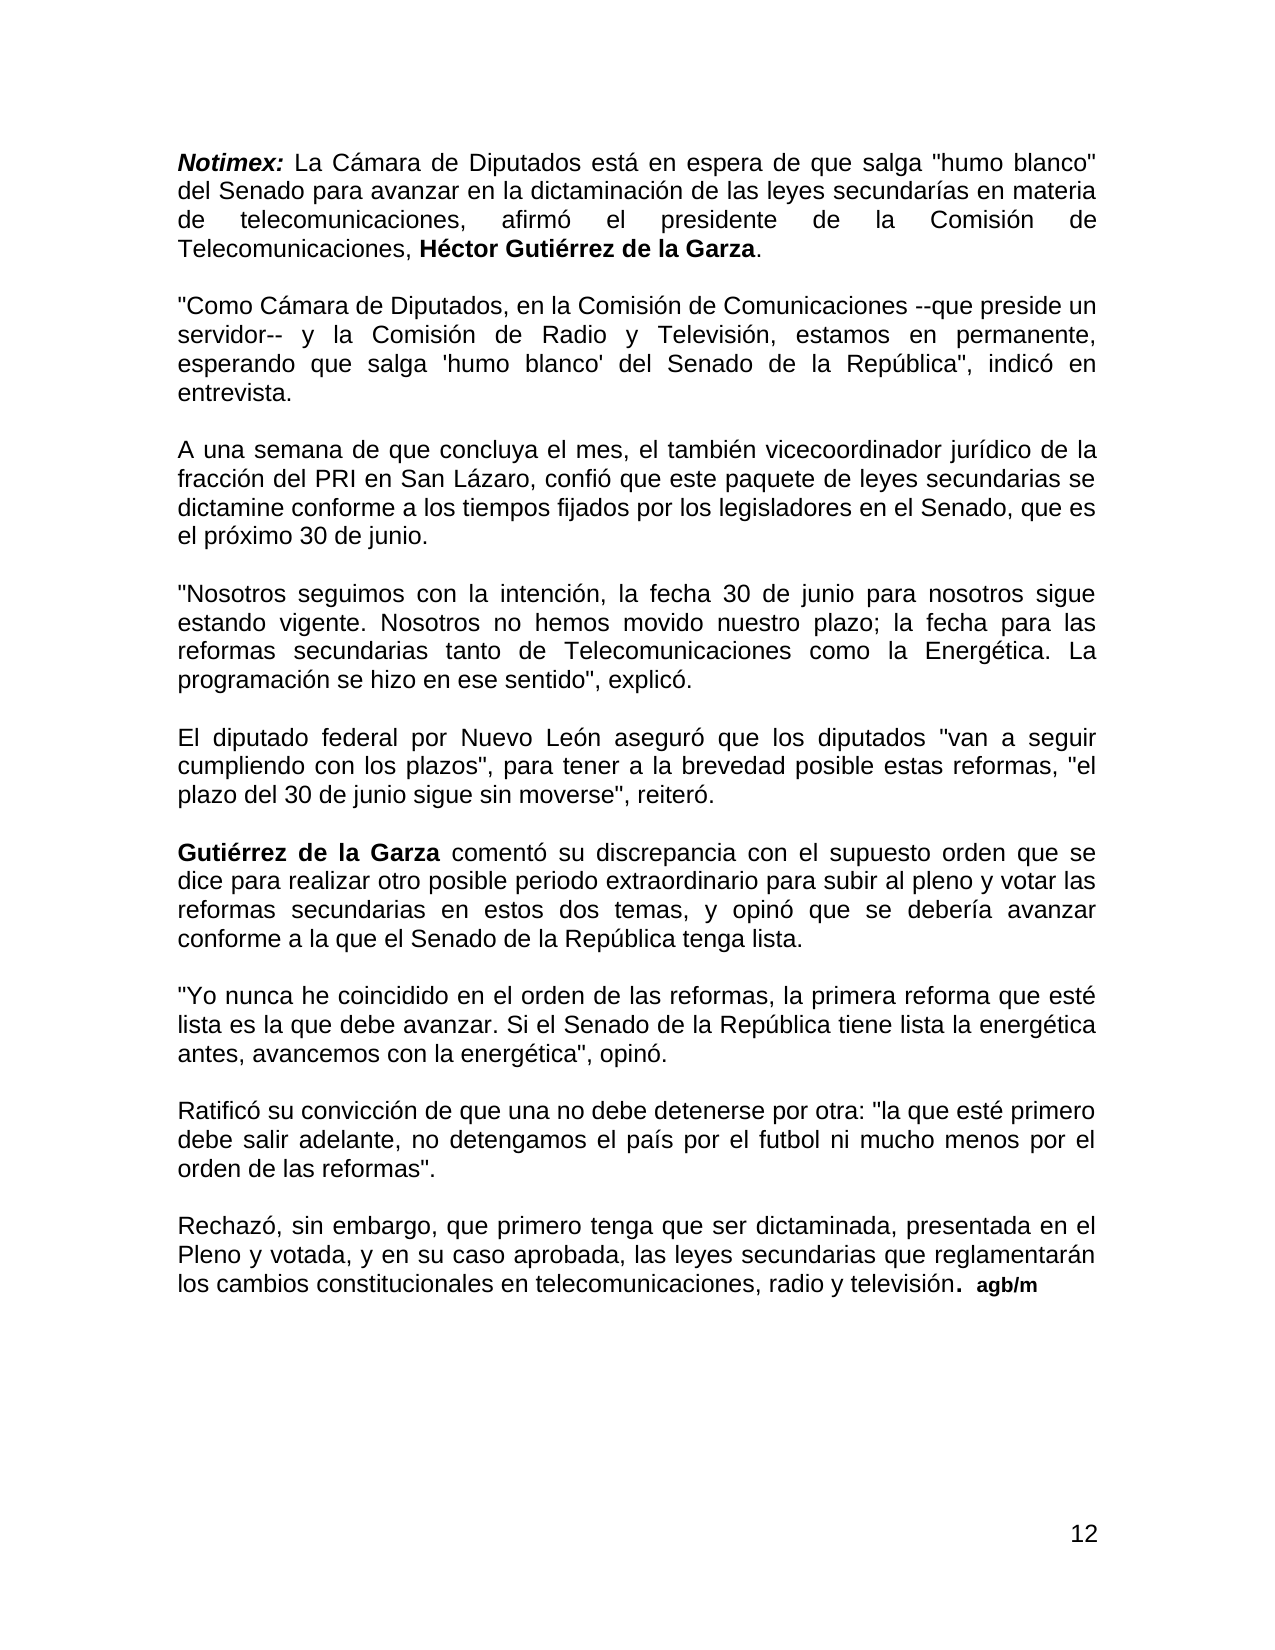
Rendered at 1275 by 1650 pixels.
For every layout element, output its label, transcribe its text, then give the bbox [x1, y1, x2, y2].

text Notimex: La Cámara de Diputados está en espera de que salga "humo blanco" del Senado para avanzar en la dictaminación de las leyes secundarías en materia de telecomunicaciones, afirmó el presidente de la Comisión de Telecomunicaciones, Héctor Gutiérrez de la Garza. [177, 148, 1098, 263]
text Rechazó, sin embargo, que primero tenga que ser dictaminada, presentada en el Pleno y votada, y en su caso aprobada, las leyes secundarias que reglamentarán los cambios constitucionales en telecomunicaciones, radio y televisión. agb/m [177, 1211, 1098, 1298]
text "Yo nunca he coincidido en el orden de las reformas, la primera reforma que esté lista es la que debe avanzar. Si el Senado de la República tiene lista la energética antes, avancemos con la energética", opinó. [177, 981, 1098, 1068]
text "Nosotros seguimos con la intención, la fecha 30 de junio para nosotros sigue estando vigente. Nosotros no hemos movido nuestro plazo; la fecha para las reformas secundarias tanto de Telecomunicaciones como la Energética. La programación se hizo en ese sentido", explicó. [177, 579, 1098, 694]
text "Como Cámara de Diputados, en la Comisión de Comunicaciones --que preside un servidor-- y la Comisión de Radio y Televisión, estamos en permanente, esperando que salga 'humo blanco' del Senado de la República", indicó en entrevista. [177, 291, 1098, 406]
text El diputado federal por Nuevo León aseguró que los diputados "van a seguir cumpliendo con los plazos", para tener a la brevedad posible estas reformas, "el plazo del 30 de junio sigue sin moverse", reiteró. [177, 723, 1098, 809]
text Ratificó su convicción de que una no debe detenerse por otra: "la que esté primero debe salir adelante, no detengamos el país por el futbol ni mucho menos por el orden de las reformas". [177, 1096, 1098, 1183]
text Gutiérrez de la Garza comentó su discrepancia con el supuesto orden que se dice para realizar otro posible periodo extraordinario para subir al pleno y votar las reformas secundarias en estos dos temas, y opinó que se debería avanzar conforme a la que el Senado de la República tenga lista. [177, 838, 1098, 953]
text A una semana de que concluya el mes, el también vicecoordinador jurídico de la fracción del PRI en San Lázaro, confió que este paquete de leyes secundarias se dictamine conforme a los tiempos fijados por los legisladores en el Senado, que es el próximo 30 de junio. [177, 435, 1098, 550]
